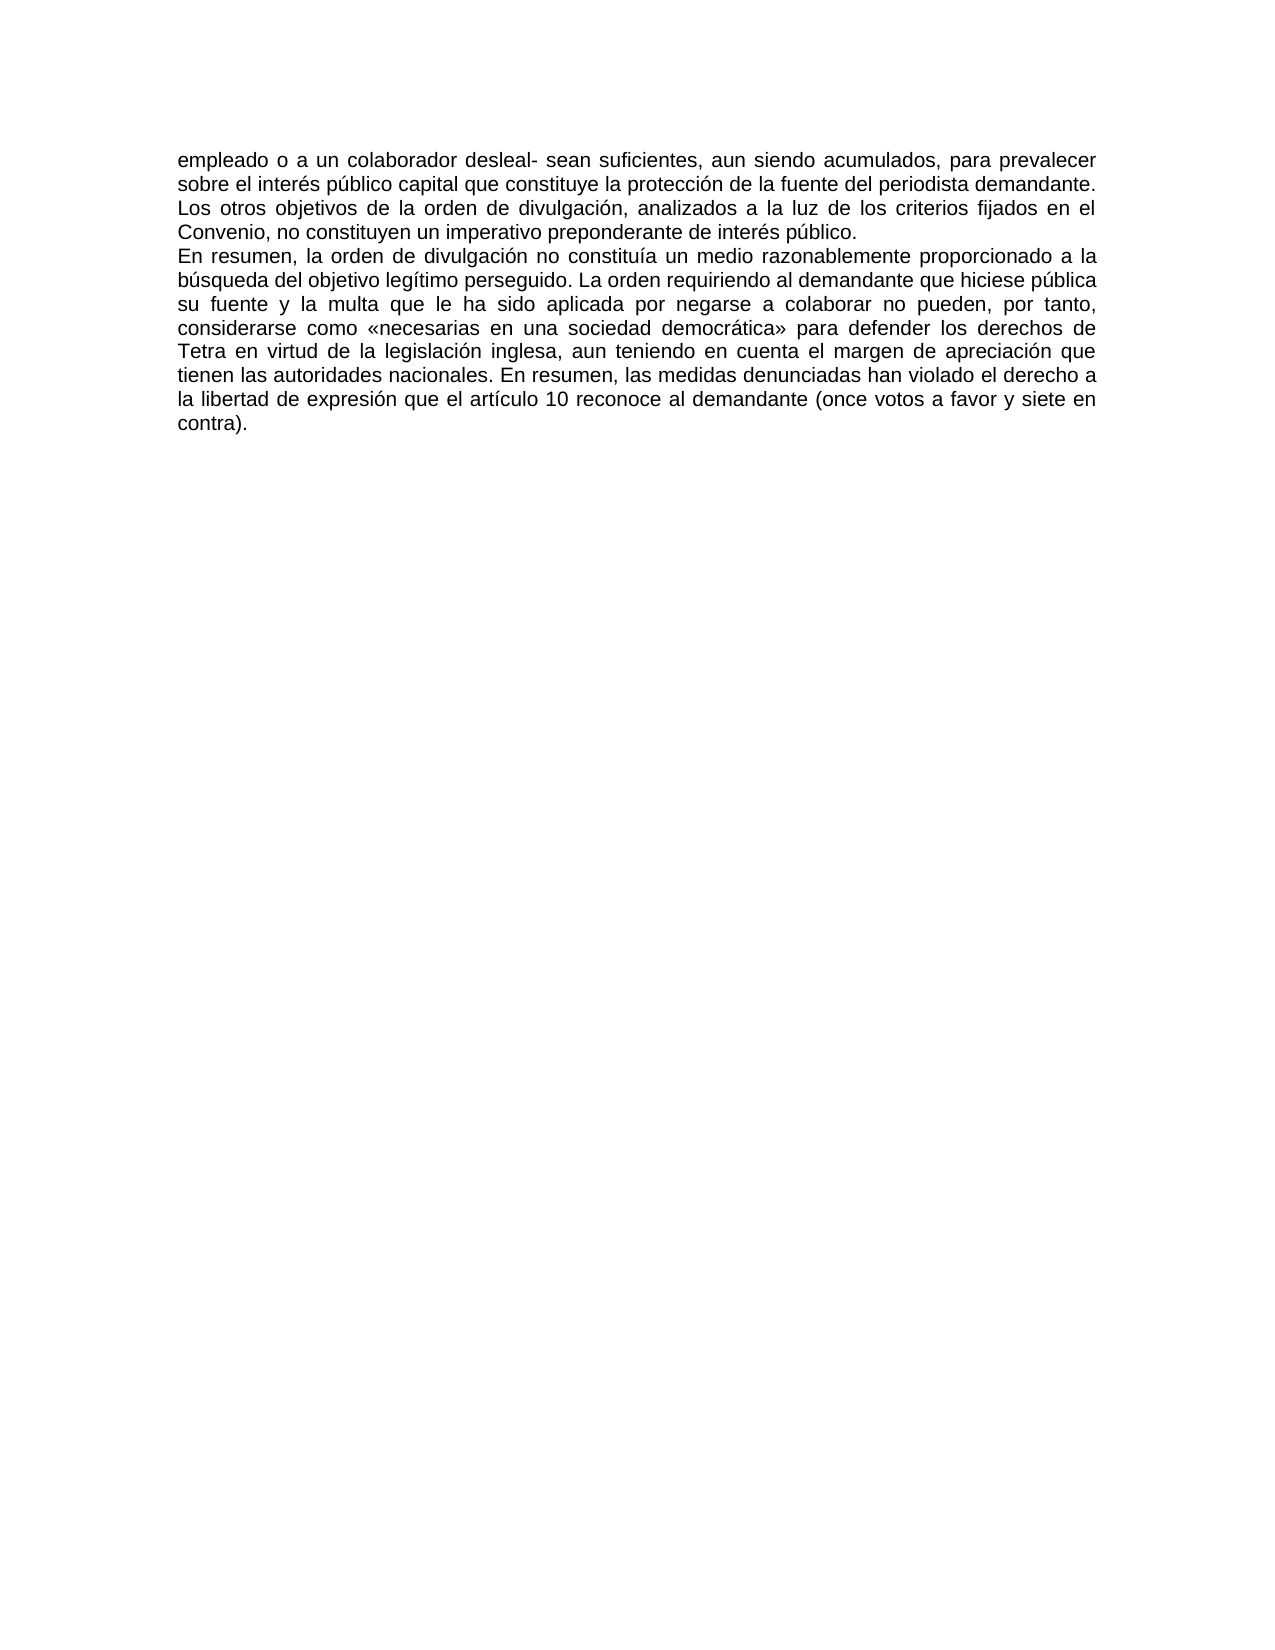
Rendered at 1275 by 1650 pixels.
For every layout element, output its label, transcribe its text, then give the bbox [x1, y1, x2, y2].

text En resumen, la orden de divulgación no constituía un medio razonablemente proporcionado a la búsqueda del objetivo legítimo perseguido. La orden requiriendo al demandante que hiciese pública su fuente y la multa que le ha sido aplicada por negarse a colaborar no pueden, por tanto, considerarse como «necesarias en una sociedad democrática» para defender los derechos de Tetra en virtud de la legislación inglesa, aun teniendo en cuenta el margen de apreciación que tienen las autoridades nacionales. En resumen, las medidas denunciadas han violado el derecho a la libertad de expresión que el artículo 10 reconoce al demandante (once votos a favor y siete en contra). [177, 243, 1098, 435]
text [177, 148, 1098, 243]
